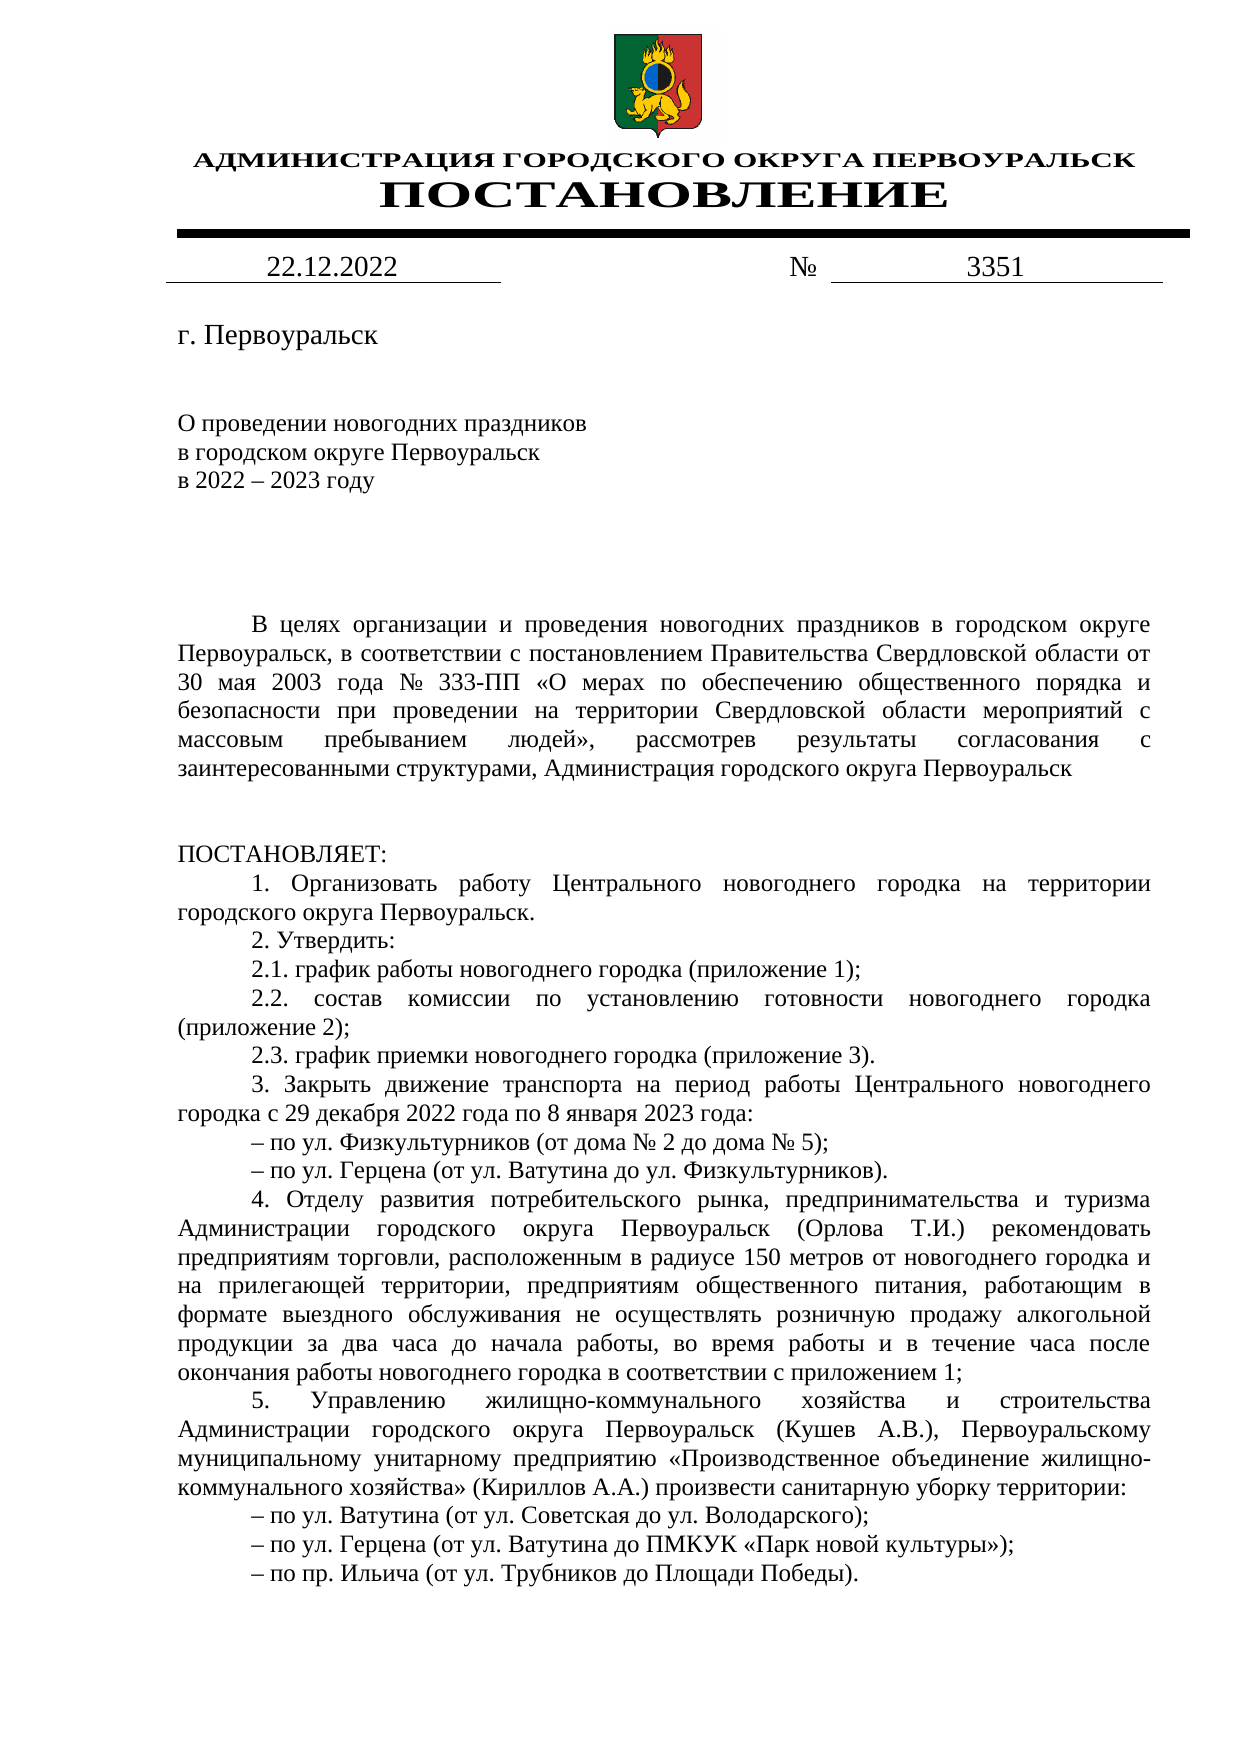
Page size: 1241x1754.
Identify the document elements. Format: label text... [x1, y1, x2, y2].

text 1. Организовать работу Центрального новогоднего городка на территории городского округа Первоуральск. [177, 868, 1152, 925]
text 2.2. состав комиссии по установлению готовности новогоднего городка (приложение 2); [177, 983, 1152, 1040]
table_header 22.12.2022 [166, 237, 501, 282]
table_header 3351 [831, 238, 1163, 282]
text ПОСТАНОВЛЯЕТ: [177, 839, 1152, 868]
text 5. Управлению жилищно-коммунального хозяйства и строительства Администрации городского округа Первоуральск (Кушев А.В.), Первоуральскому муниципальному унитарному предприятию «Производственное объединение жилищно-коммунального хозяйства» (Кириллов А.А.) произвести санитарную уборку территории: [177, 1385, 1152, 1500]
picture [606, 29, 722, 149]
text АДМИНИСТРАЦИЯ ГОРОДСКОГО ОКРУГА ПЕРВОУРАЛЬСК [177, 148, 1152, 172]
text – по ул. Герцена (от ул. Ватутина до ул. Физкультурников). [177, 1155, 1152, 1184]
text О проведении новогодних праздников [177, 408, 1152, 437]
text 2. Утвердить: [177, 925, 1152, 954]
text 2.3. график приемки новогоднего городка (приложение 3). [177, 1040, 1152, 1069]
text 4. Отделу развития потребительского рынка, предпринимательства и туризма Администрации городского округа Первоуральск (Орлова Т.И.) рекомендовать предприятиям торговли, расположенным в радиусе 150 метров от новогоднего городка и на прилегающей территории, предприятиям общественного питания, работающим в формате выездного обслуживания не осуществлять розничную продажу алкогольной продукции за два часа до начала работы, во время работы и в течение часа после окончания работы новогоднего городка в соответствии с приложением 1; [177, 1184, 1152, 1385]
text – по ул. Ватутина (от ул. Советская до ул. Володарского); [177, 1500, 1152, 1529]
text – по пр. Ильича (от ул. Трубников до Площади Победы). [177, 1558, 1152, 1587]
text г. Первоуральск [177, 317, 1148, 350]
text 3. Закрыть движение транспорта на период работы Центрального новогоднего городка с 29 декабря 2022 года по 8 января 2023 года: [177, 1069, 1152, 1127]
text – по ул. Физкультурников (от дома № 2 до дома № 5); [177, 1127, 1152, 1155]
text ПОСТАНОВЛЕНИЕ [177, 172, 1152, 215]
text 2.1. график работы новогоднего городка (приложение 1); [177, 954, 1152, 983]
text в городском округе Первоуральск [177, 437, 1152, 465]
text – по ул. Герцена (от ул. Ватутина до ПМКУК «Парк новой культуры»); [177, 1529, 1152, 1558]
table_header № [501, 238, 831, 282]
text в 2022 – 2023 году [177, 465, 1152, 494]
text В целях организации и проведения новогодних праздников в городском округе Первоуральск, в соответствии с постановлением Правительства Свердловской области от 30 мая 2003 года № 333-ПП «О мерах по обеспечению общественного порядка и безопасности при проведении на территории Свердловской области мероприятий с массовым пребыванием людей», рассмотрев результаты согласования с заинтересованными структурами, Администрация городского округа Первоуральск [177, 609, 1152, 782]
